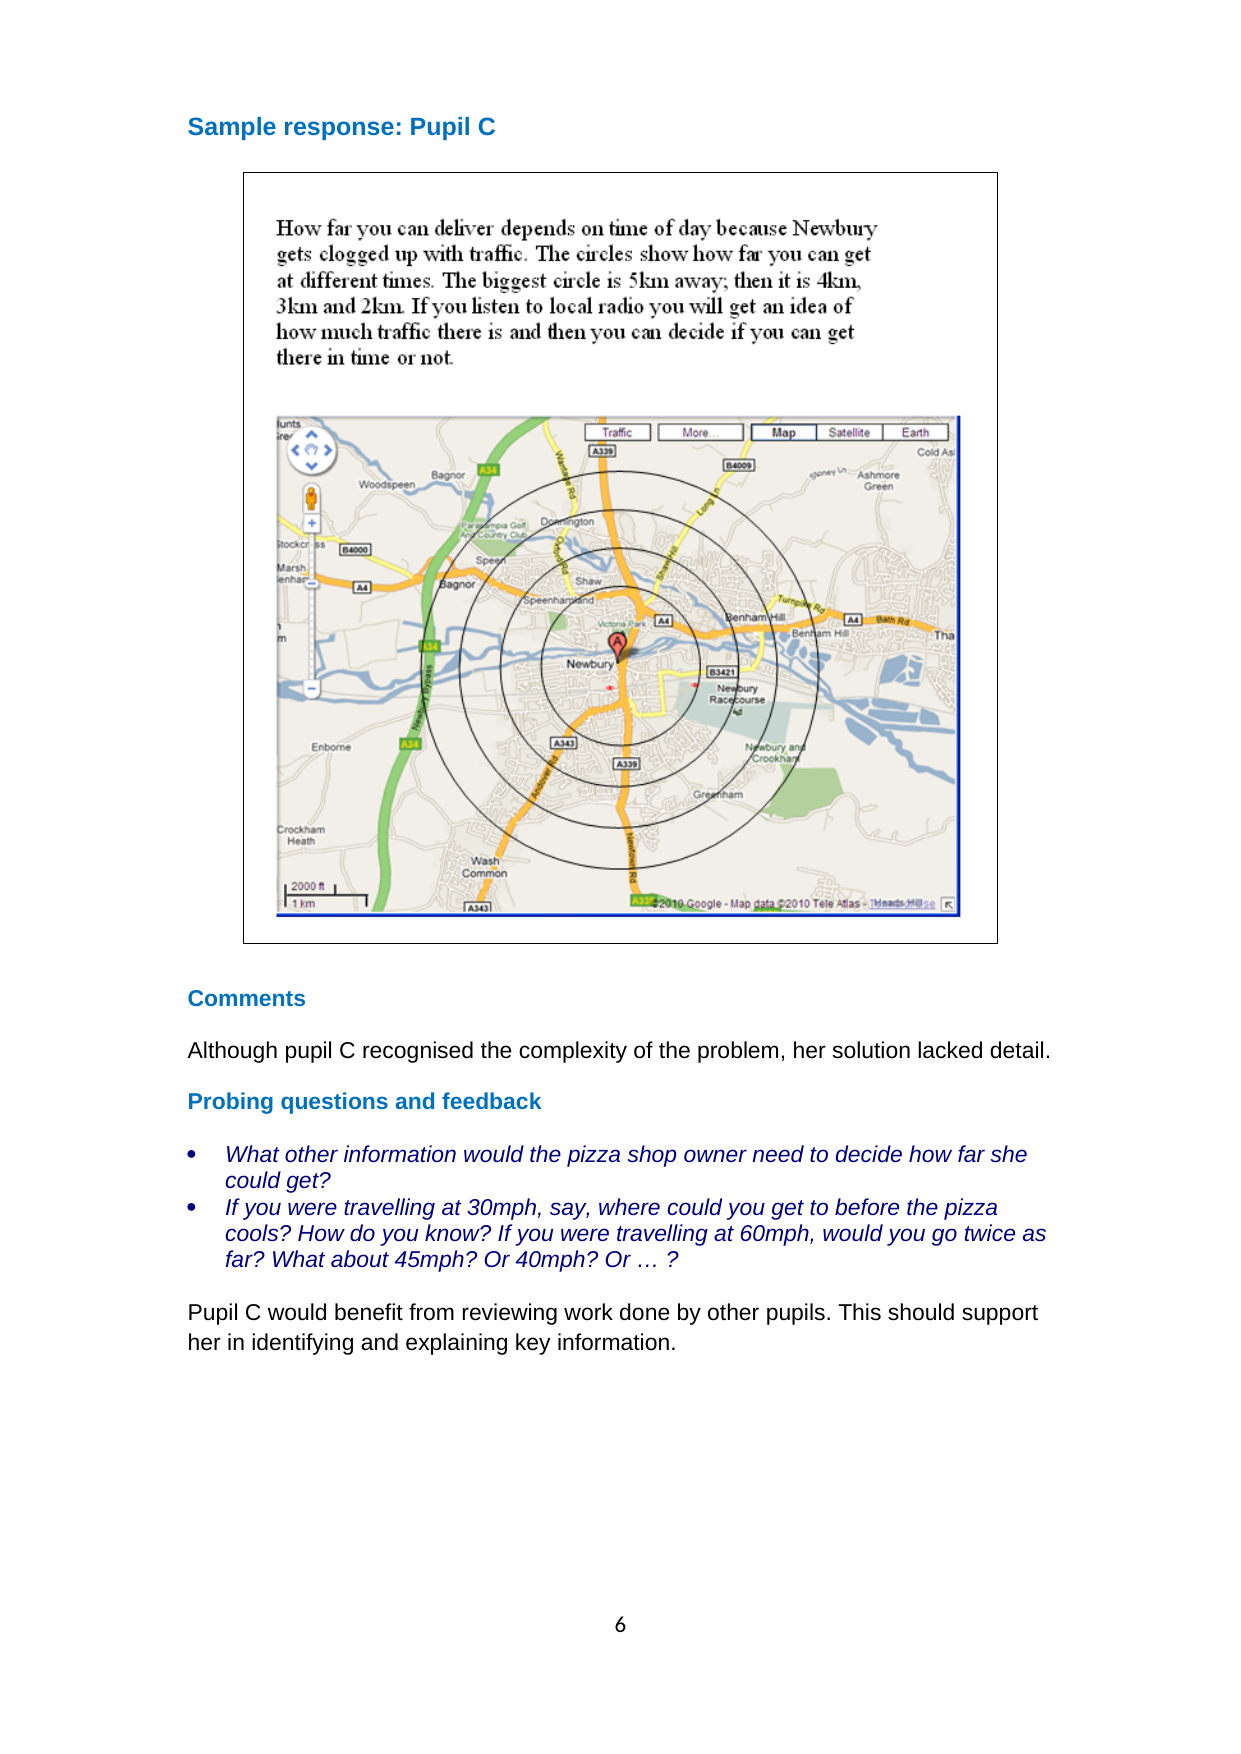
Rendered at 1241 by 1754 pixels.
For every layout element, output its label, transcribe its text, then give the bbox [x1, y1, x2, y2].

picture [244, 173, 997, 943]
list If you were travelling at 30mph, say, where could you get to before the pizza cools? How do you know? If you were travelling at 60mph, would you go twice as far? What about 45mph? Or 40mph? Or … ? [187, 1194, 1053, 1273]
text Probing questions and feedback [187, 1088, 1053, 1114]
text Pupil C would benefit from reviewing work done by other pupils. This should support her in identifying and explaining key information. [187, 1299, 1055, 1356]
text Although pupil C recognised the complexity of the problem, her solution lacked detail. [187, 1037, 1055, 1063]
text Sample response: Pupil C [187, 112, 1053, 141]
list What other information would the pizza shop owner need to decide how far she could get? [187, 1141, 1053, 1194]
text Comments [187, 984, 1053, 1011]
